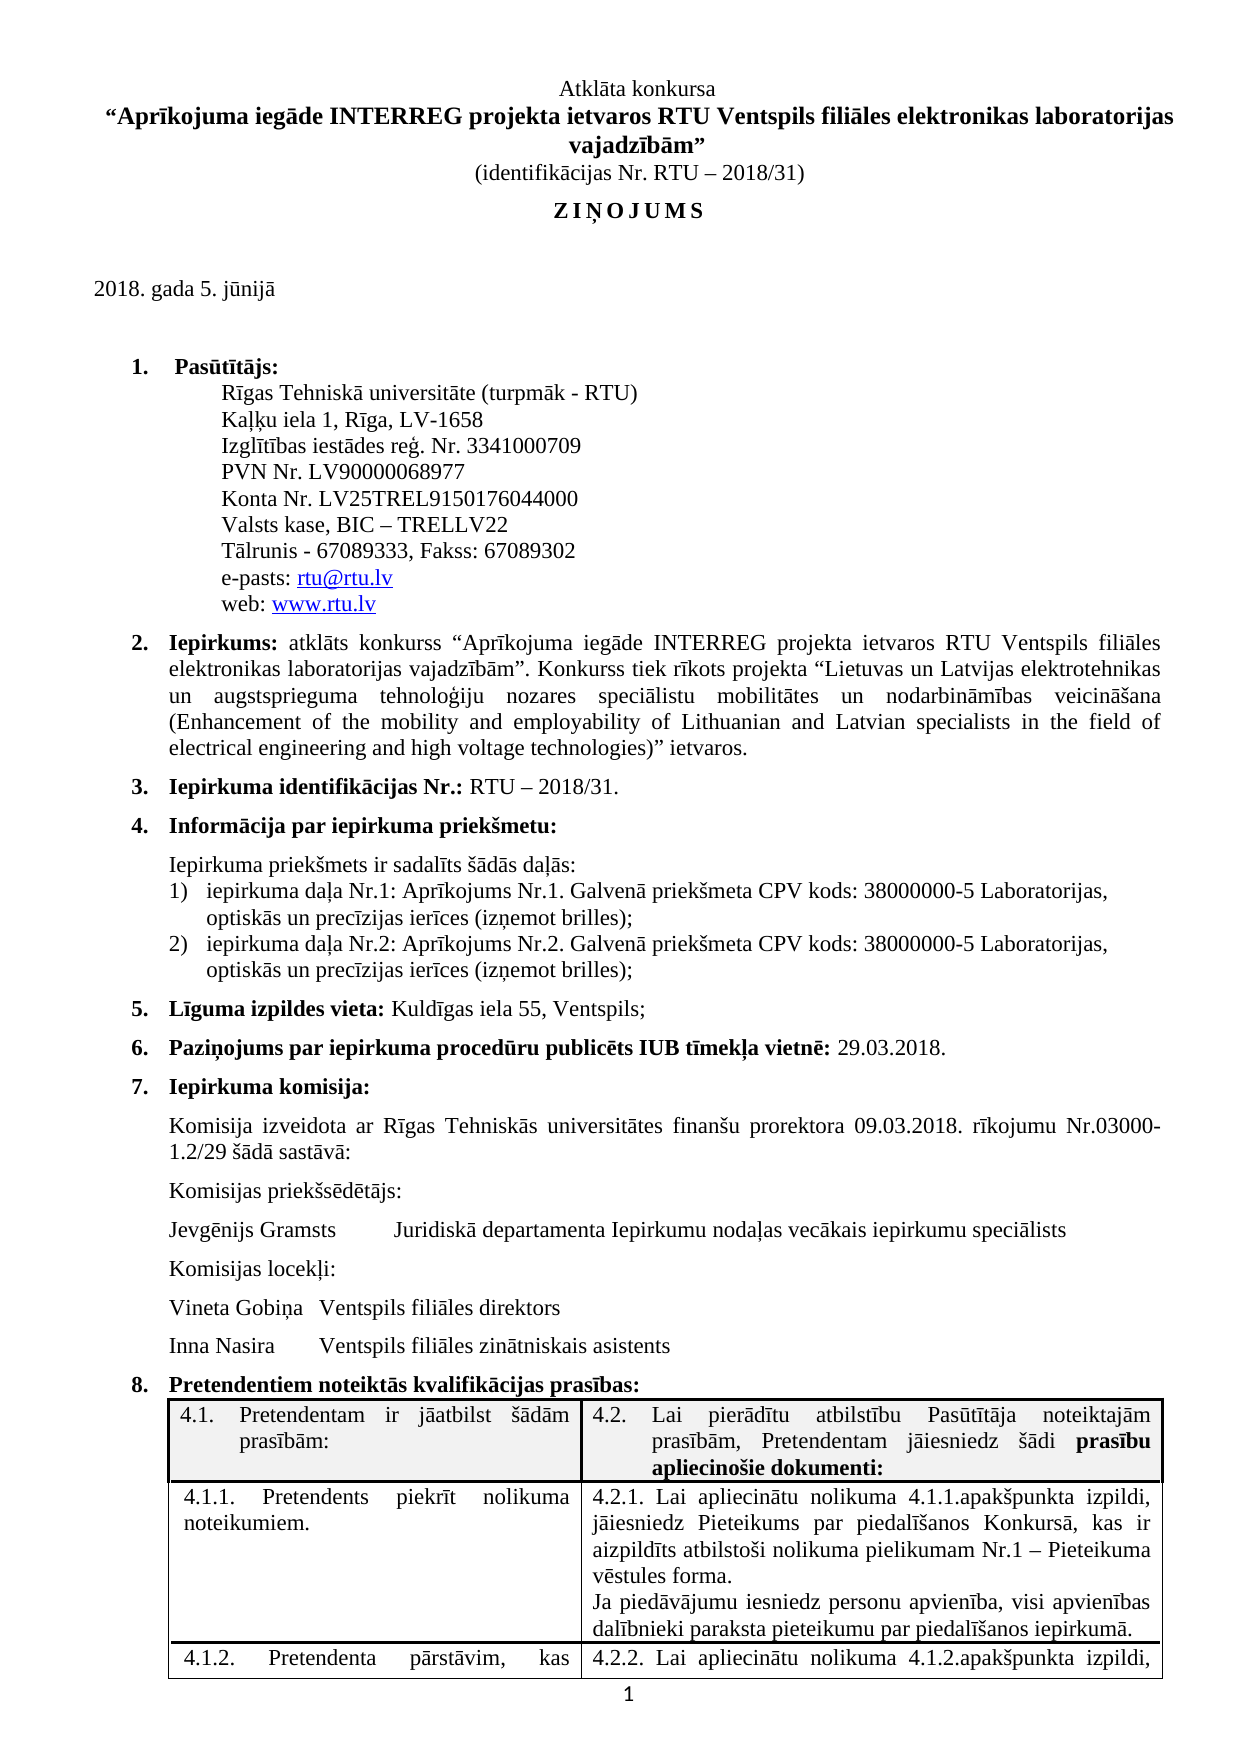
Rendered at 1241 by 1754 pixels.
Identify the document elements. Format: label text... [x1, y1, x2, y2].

text “Aprīkojuma iegāde INTERREG projekta ietvaros RTU Ventspils filiāles elektronikas laboratorijas vajadzībām” [94, 101, 1180, 159]
table_cell 4.1.1. Pretendents piekrīt nolikuma noteikumiem. [169, 1480, 581, 1641]
list iepirkuma daļa Nr.2: Aprīkojums Nr.2. Galvenā priekšmeta CPV kods: 38000000-5 Laboratorijas, optiskās un precīzijas ierīces (izņemot brilles); [169, 930, 1162, 983]
text ZIŅOJUMS [94, 198, 1162, 224]
text web: www.rtu.lv [221, 590, 1162, 617]
text Nr. LV [221, 458, 1162, 485]
list Iepirkuma komisija: [131, 1073, 1162, 1099]
text Atklāta konkursa [94, 75, 1180, 101]
text Valsts kase, BIC – TRELLV22 [221, 511, 1162, 537]
text e-pasts: rtu@rtu.lv [221, 564, 1162, 590]
text Rīgas Tehniskā universitāte (turpmāk - RTU) [221, 379, 1162, 406]
list Informācija par iepirkuma priekšmetu: [131, 812, 1162, 838]
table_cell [169, 1641, 581, 1678]
text Vineta Gobiņa Ventspils filiāles direktors [169, 1294, 1162, 1320]
list Iepirkums: atklāts konkurss “Aprīkojuma iegāde INTERREG projekta ietvaros RTU Ventspils filiāles elektronikas laboratorijas vajadzībām”. Konkurss tiek rīkots projekta “Lietuvas un Latvijas elektrotehnikas un augstsprieguma tehnoloģiju nozares speciālistu mobilitātes un nodarbināmības veicināšana (Enhancement of the mobility and employability of Lithuanian and Latvian specialists in the field of electrical engineering and high voltage technologies)” ietvaros. [131, 629, 1162, 761]
text Komisija izveidota ar Rīgas Tehniskās universitātes finanšu prorektora 09.03.2018. rīkojumu Nr.03000-1.2/29 šādā sastāvā: [169, 1112, 1162, 1164]
list Pasūtītājs: [131, 353, 1162, 379]
text 2018. gada 5. jūnijā [94, 275, 1162, 302]
table_header Lai pierādītu atbilstību Pasūtītāja noteiktajām prasībām, Pretendentam jāiesniedz šādi prasību apliecinošie dokumenti: [583, 1401, 1161, 1480]
table_cell 4.2.1. Lai apliecinātu nolikuma 4.1.1.apakšpunkta izpildi, jāiesniedz Pieteikums par piedalīšanos Konkursā, kas ir aizpildīts atbilstoši pielikumam Nr.1 – Pieteikuma vēstules forma. Ja piedāvājumu iesniedz personu apvienība, visi apvienības dalībnieki paraksta pieteikumu par piedalīšanos iepirkumā. [582, 1480, 1162, 1641]
list Pretendentiem noteiktās kvalifikācijas prasības: [131, 1371, 1162, 1398]
list iepirkuma daļa Nr.1: Aprīkojums Nr.1. Galvenā priekšmeta CPV kods: 38000000-5 Laboratorijas, optiskās un precīzijas ierīces (izņemot brilles); [169, 877, 1162, 930]
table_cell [582, 1641, 1162, 1678]
text Inna Nasira Ventspils filiāles zinātniskais asistents [169, 1332, 1162, 1359]
text Tālrunis - 67089333, : 67089302 [221, 537, 1162, 564]
list Līguma izpildes vieta: Kuldīgas iela 55, Ventspils; [131, 995, 1162, 1022]
text Konta Nr. LV25TREL9150176044000 [221, 485, 1162, 511]
text Komisijas locekļi: [169, 1255, 1162, 1281]
list Iepirkuma identifikācijas Nr.: RTU – 2018/31. [131, 773, 1162, 800]
text Komisijas priekšsēdētājs: [169, 1177, 1162, 1203]
table_header Pretendentam ir jāatbilst šādām prasībām: [170, 1401, 580, 1480]
text Jevgēnijs Gramsts Juridiskā departamenta Iepirkumu nodaļas vecākais iepirkumu speciālists [169, 1216, 1162, 1242]
list Paziņojums par iepirkuma procedūru publicēts IUB tīmekļa vietnē: 29.03.2018. [131, 1034, 1162, 1061]
list Iepirkuma priekšmets ir sadalīts šādās daļās: [169, 851, 1162, 877]
text Izglītības iestādes reģ. Nr. [221, 432, 1162, 458]
text (identifikācijas Nr. RTU – 2018/31) [94, 159, 1180, 185]
text Kaļķu iela 1, Rīga, LV-1658 [221, 406, 1162, 432]
